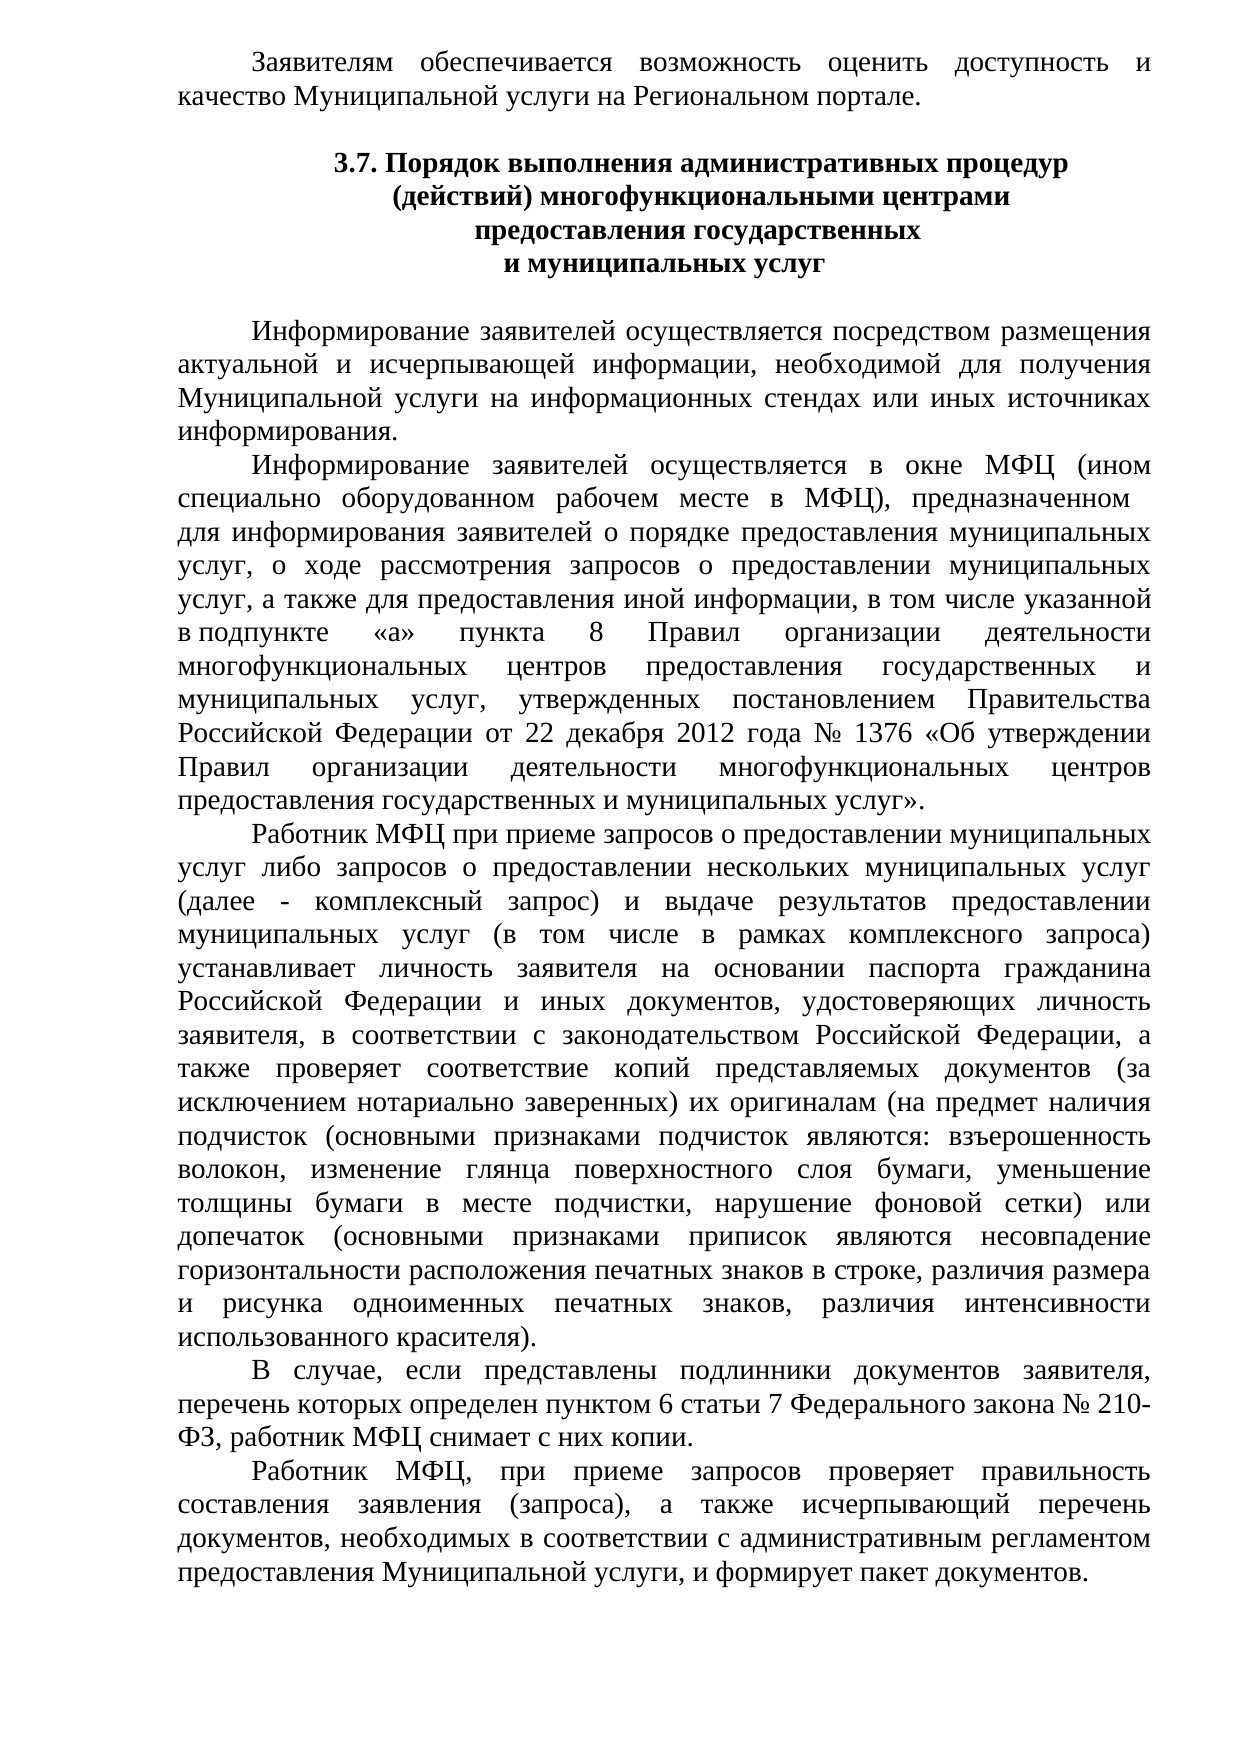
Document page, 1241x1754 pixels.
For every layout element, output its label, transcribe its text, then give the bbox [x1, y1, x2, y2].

text Заявителям обеспечивается возможность оценить доступность и качество Муниципальной услуги на Региональном портале. [177, 44, 1152, 111]
text Информирование заявителей осуществляется посредством размещения актуальной и исчерпывающей информации, необходимой для получения Муниципальной услуги на информационных стендах или иных источниках информирования. [177, 313, 1152, 447]
text Работник МФЦ, при приеме запросов проверяет правильность составления заявления (запроса), а также исчерпывающий перечень документов, необходимых в соответствии с административным регламентом предоставления Муниципальной услуги, и формирует пакет документов. [177, 1453, 1152, 1587]
text 3.7. Порядок выполнения административных процедур [177, 145, 1152, 178]
text (действий) многофункциональными центрами [177, 178, 1152, 212]
text В случае, если представлены подлинники документов заявителя, перечень которых определен пунктом 6 статьи 7 Федерального закона № 210-ФЗ, работник МФЦ снимает с них копии. [177, 1352, 1152, 1453]
text Информирование заявителей осуществляется в окне МФЦ (ином специально оборудованном рабочем месте в МФЦ), предназначенном для информирования заявителей о порядке предоставления муниципальных услуг, о ходе рассмотрения запросов о предоставлении муниципальных услуг, а также для предоставления иной информации, в том числе указанной в подпункте «а» пункта 8 Правил организации деятельности многофункциональных центров предоставления государственных и муниципальных услуг, утвержденных постановлением Правительства Российской Федерации от 22 декабря 2012 года № 1376 «Об утверждении Правил организации деятельности многофункциональных центров предоставления государственных и муниципальных услуг». [177, 447, 1152, 816]
text Работник МФЦ при приеме запросов о предоставлении муниципальных услуг либо запросов о предоставлении нескольких муниципальных услуг (далее - комплексный запрос) и выдаче результатов предоставлении муниципальных услуг (в том числе в рамках комплексного запроса) устанавливает личность заявителя на основании паспорта гражданина Российской Федерации и иных документов, удостоверяющих личность заявителя, в соответствии с законодательством Российской Федерации, а также проверяет соответствие копий представляемых документов (за исключением нотариально заверенных) их оригиналам (на предмет наличия подчисток (основными признаками подчисток являются: взъерошенность волокон, изменение глянца поверхностного слоя бумаги, уменьшение толщины бумаги в месте подчистки, нарушение фоновой сетки) или допечаток (основными признаками приписок являются несовпадение горизонтальности расположения печатных знаков в строке, различия размера и рисунка одноименных печатных знаков, различия интенсивности использованного красителя). [177, 816, 1152, 1352]
text предоставления государственных и муниципальных услуг [177, 212, 1152, 279]
